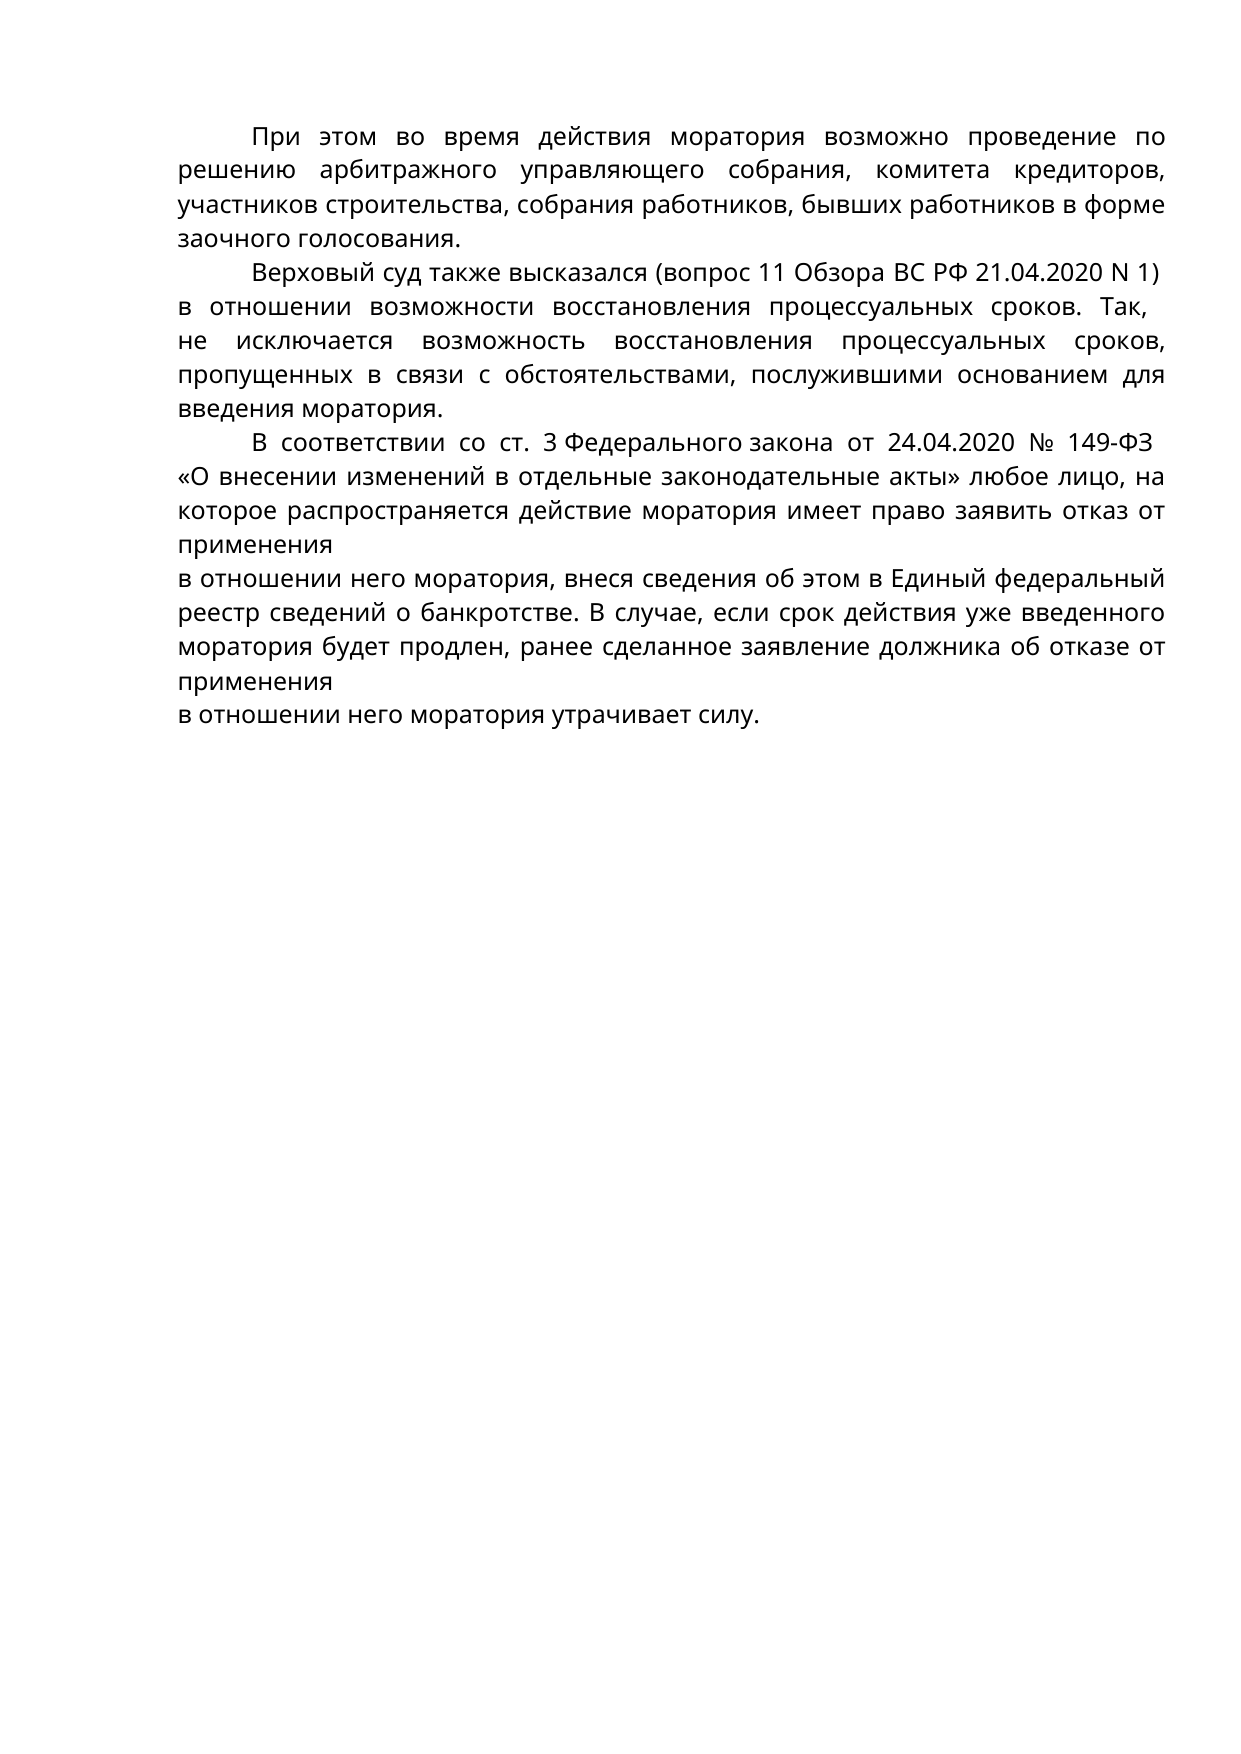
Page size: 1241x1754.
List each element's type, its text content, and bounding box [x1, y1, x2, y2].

text В соответствии со ст. 3 Федерального закона от 24.04.2020 № 149-ФЗ «О внесении изменений в отдельные законодательные акты» любое лицо, на которое распространяется действие моратория имеет право заявить отказ от применения в отношении него моратория, внеся сведения об этом в Единый федеральный реестр сведений о банкротстве. В случае, если срок действия уже введенного моратория будет продлен, ранее сделанное заявление должника об отказе от применения в отношении него моратория утрачивает силу. [177, 425, 1167, 731]
text При этом во время действия моратория возможно проведение по решению арбитражного управляющего собрания, комитета кредиторов, участников строительства, собрания работников, бывших работников в форме заочного голосования. [177, 118, 1167, 254]
text Верховый суд также высказался (вопрос 11 Обзора ВС РФ 21.04.2020 N 1) в отношении возможности восстановления процессуальных сроков. Так, не исключается возможность восстановления процессуальных сроков, пропущенных в связи с обстоятельствами, послужившими основанием для введения моратория. [177, 254, 1167, 425]
